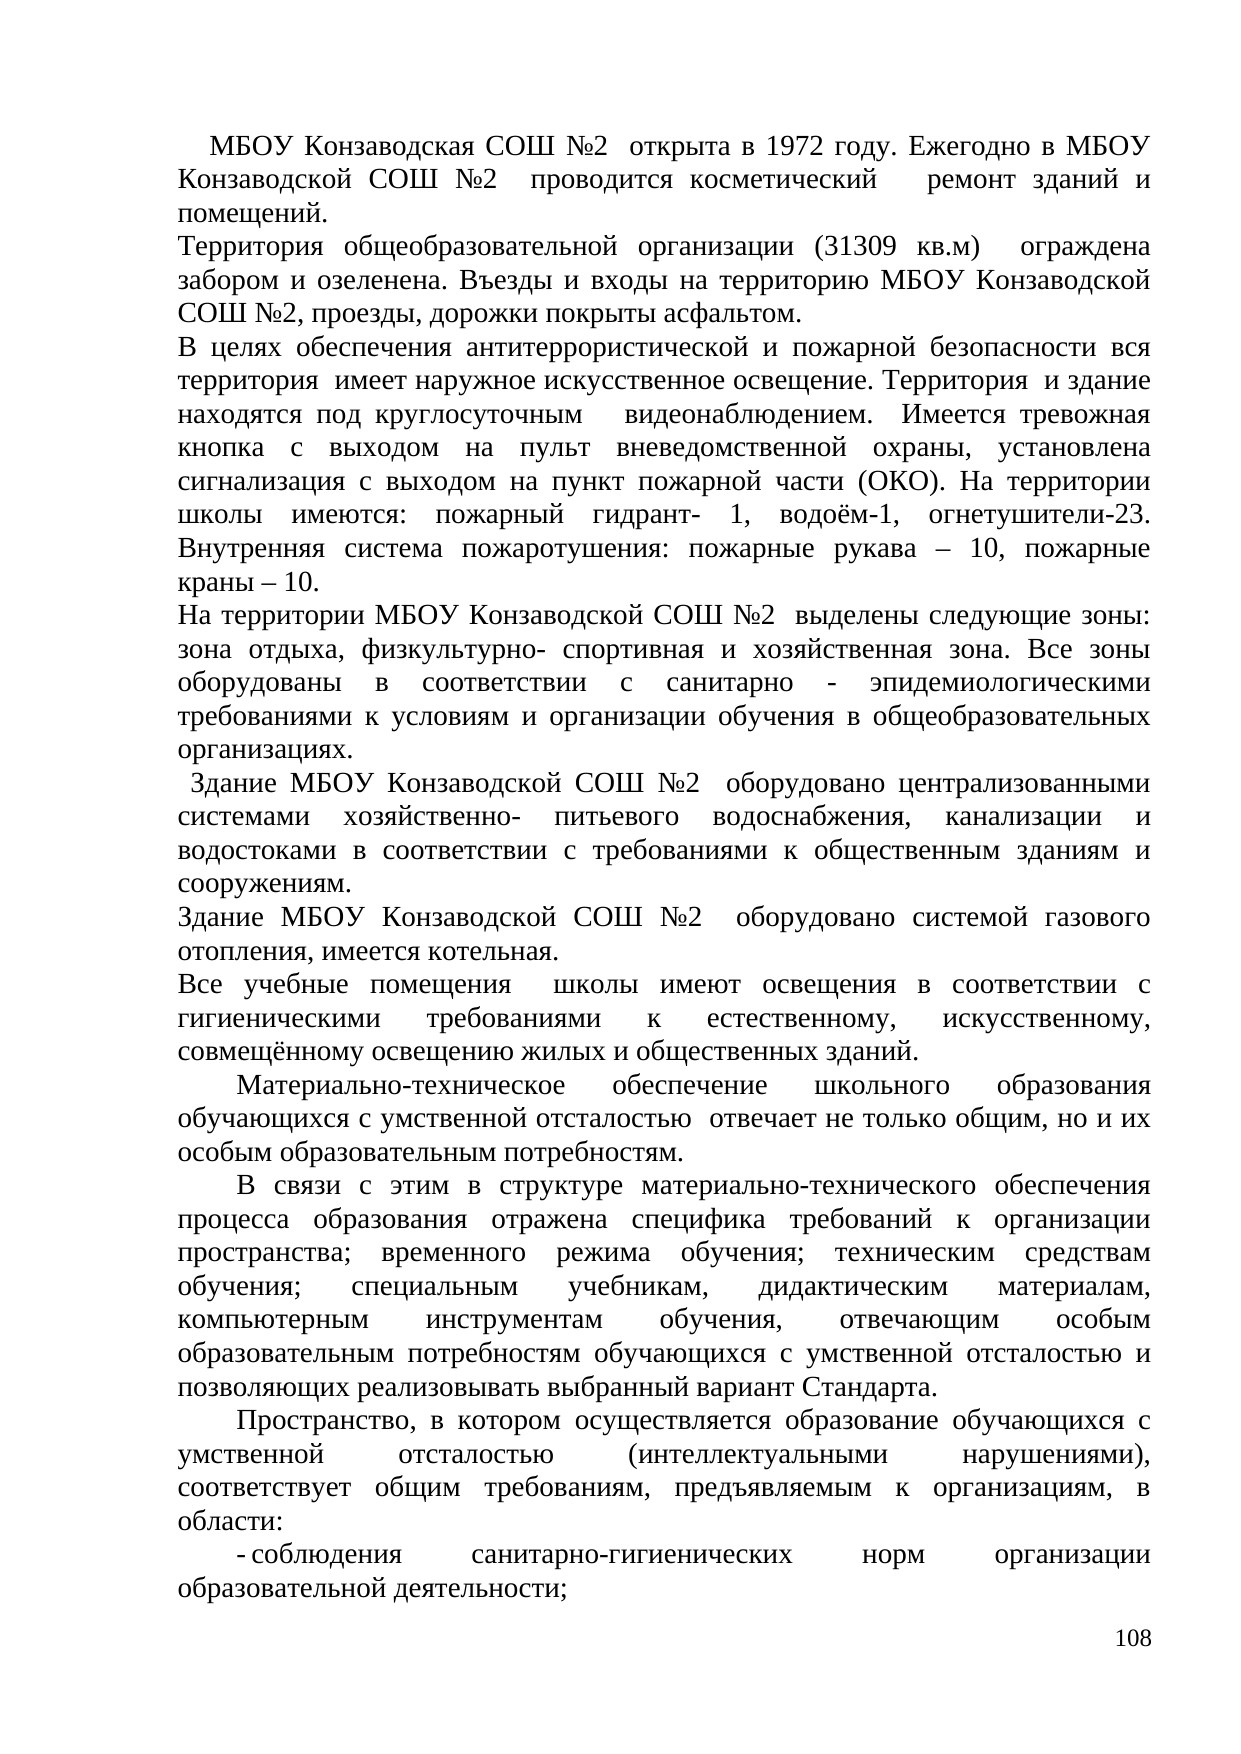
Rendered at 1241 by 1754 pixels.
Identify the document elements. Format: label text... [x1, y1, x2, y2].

text На территории МБОУ Конзаводской СОШ №2 выделены следующие зоны: зона отдыха, физкультурно- спортивная и хозяйственная зона. Все зоны оборудованы в соответствии с санитарно - эпидемиологическими требованиями к условиям и организации обучения в общеобразовательных организациях. [177, 597, 1152, 765]
text Материально-техническое обеспечение школьного образования обучающихся с умственной отсталостью отвечает не только общим, но и их особым образовательным потребностям. [177, 1067, 1152, 1167]
text Территория общеобразовательной организации (31309 кв.м) ограждена забором и озеленена. Въезды и входы на территорию МБОУ Конзаводской СОШ №2, проезды, дорожки покрыты асфальтом. [177, 228, 1152, 329]
text Все учебные помещения школы имеют освещения в соответствии с гигиеническими требованиями к естественному, искусственному, совмещённому освещению жилых и общественных зданий. [177, 966, 1152, 1067]
text В целях обеспечения антитеррористической и пожарной безопасности вся территория имеет наружное искусственное освещение. Территория и здание находятся под круглосуточным видеонаблюдением. Имеется тревожная кнопка с выходом на пульт вневедомственной охраны, установлена сигнализация с выходом на пункт пожарной части (ОКО). На территории школы имеются: пожарный гидрант- 1, водоём-1, огнетушители-23. Внутренняя система пожаротушения: пожарные рукава – 10, пожарные краны – 10. [177, 329, 1152, 597]
text Пространство, в котором осуществляется образование обучающихся с умственной отсталостью (интеллектуальными нарушениями), соответствует общим требованиям, предъявляемым к организациям, в области: [177, 1402, 1152, 1536]
text МБОУ Конзаводская СОШ №2 открыта в 1972 году. Ежегодно в МБОУ Конзаводской СОШ №2 проводится косметический ремонт зданий и помещений. [177, 128, 1152, 228]
list соблюдения санитарно-гигиенических норм организации образовательной деятельности; [177, 1536, 1152, 1603]
text В связи с этим в структуре материально-технического обеспечения процесса образования отражена специфика требований к организации пространства; временного режима обучения; техническим средствам обучения; специальным учебникам, дидактическим материалам, компьютерным инструментам обучения, отвечающим особым образовательным потребностям обучающихся с умственной отсталостью и позволяющих реализовывать выбранный вариант Стандарта. [177, 1167, 1152, 1402]
text Здание МБОУ Конзаводской СОШ №2 оборудовано системой газового отопления, имеется котельная. [177, 899, 1152, 966]
text Здание МБОУ Конзаводской СОШ №2 оборудовано централизованными системами хозяйственно- питьевого водоснабжения, канализации и водостоками в соответствии с требованиями к общественным зданиям и сооружениям. [177, 765, 1152, 899]
